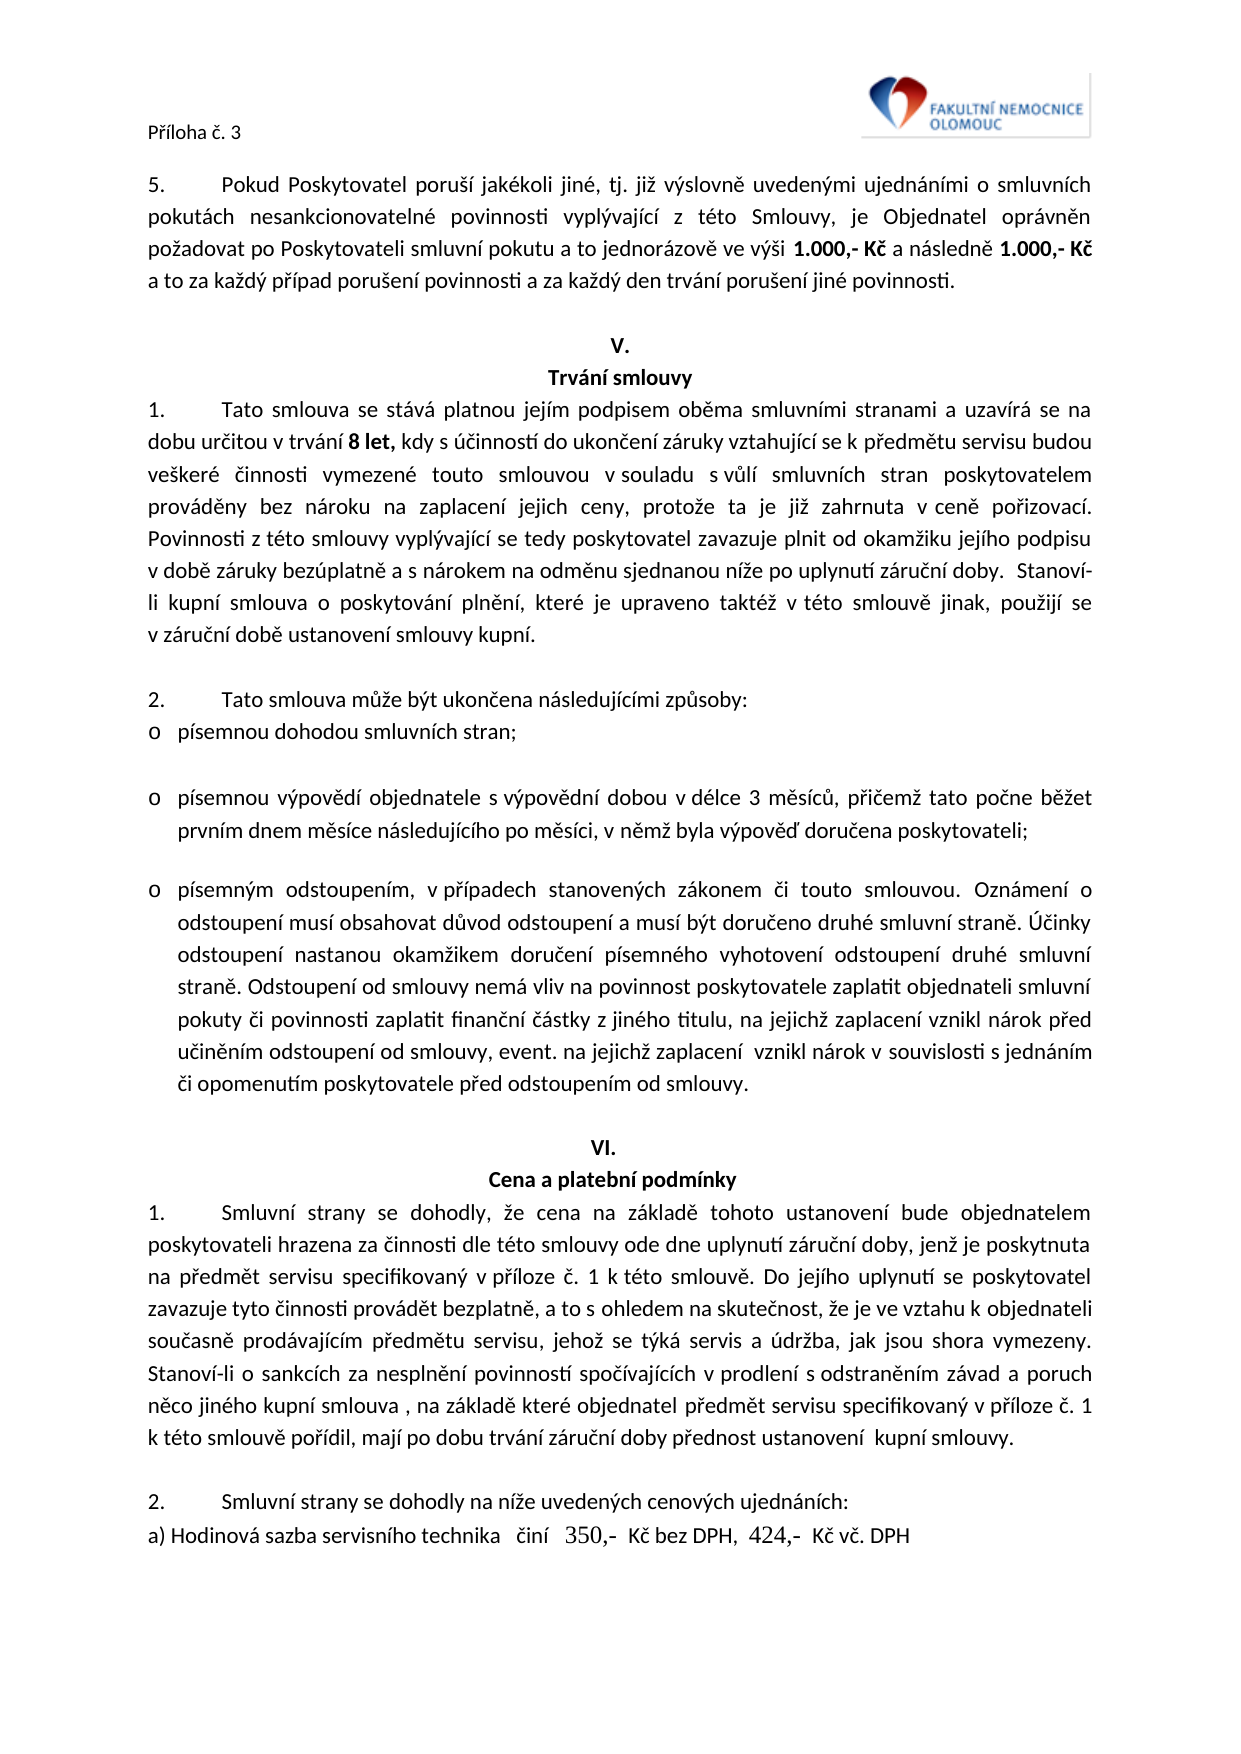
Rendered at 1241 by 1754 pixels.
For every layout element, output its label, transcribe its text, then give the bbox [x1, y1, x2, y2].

text V. [148, 331, 1093, 359]
text 2. Smluvní strany se dohodly na níže uvedených cenových ujednáních: [148, 1487, 1093, 1516]
picture [861, 73, 1093, 140]
list písemnou výpovědí objednatele s výpovědní dobou v délce 3 měsíců, přičemž tato počne běžet prvním dnem měsíce následujícího po měsíci, v němž byla výpověď doručena poskytovateli; [148, 783, 1093, 844]
text VI. [133, 1133, 1093, 1161]
text 1. Smluvní strany se dohodly, že cena na základě tohoto ustanovení bude objednatelem poskytovateli hrazena za činnosti dle této smlouvy ode dne uplynutí záruční doby, jenž je poskytnuta na předmět servisu specifikovaný v příloze č. 1 k této smlouvě. Do jejího uplynutí se poskytovatel zavazuje tyto činnosti provádět bezplatně, a to s ohledem na skutečnost, že je ve vztahu k objednateli současně prodávajícím předmětu servisu, jehož se týká servis a údržba, jak jsou shora vymezeny. Stanoví-li o sankcích za nesplnění povinností spočívajících v prodlení s odstraněním závad a poruch něco jiného kupní smlouva , na základě které objednatel předmět servisu specifikovaný v příloze č. 1 k této smlouvě pořídil, mají po dobu trvání záruční doby přednost ustanovení kupní smlouvy. [148, 1198, 1093, 1451]
text Cena a platební podmínky [133, 1166, 1093, 1194]
text Trvání smlouvy [148, 363, 1093, 391]
text a) Hodinová sazba servisního technika činí Kč bez DPH, Kč vč. DPH [148, 1520, 1093, 1549]
list písemnou dohodou smluvních stran; [148, 717, 1093, 746]
list písemným odstoupením, v případech stanovených zákonem či touto smlouvou. Oznámení o odstoupení musí obsahovat důvod odstoupení a musí být doručeno druhé smluvní straně. Účinky odstoupení nastanou okamžikem doručení písemného vyhotovení odstoupení druhé smluvní straně. Odstoupení od smlouvy nemá vliv na povinnost poskytovatele zaplatit objednateli smluvní pokuty či povinnosti zaplatit finanční částky z jiného titulu, na jejichž zaplacení vznikl nárok před učiněním odstoupení od smlouvy, event. na jejichž zaplacení vznikl nárok v souvislosti s jednáním či opomenutím poskytovatele před odstoupením od smlouvy. [148, 875, 1093, 1097]
text 5. Pokud Poskytovatel poruší jakékoli jiné, tj. již výslovně uvedenými ujednáními o smluvních pokutách nesankcionovatelné povinnosti vyplývající z této Smlouvy, je Objednatel oprávněn požadovat po Poskytovateli smluvní pokutu a to jednorázově ve výši 1.000,- Kč a následně 1.000,- Kč a to za každý případ porušení povinnosti a za každý den trvání porušení jiné povinnosti. [148, 170, 1093, 294]
list 2. Tato smlouva může být ukončena následujícími způsoby: [148, 685, 1093, 713]
list 1. Tato smlouva se stává platnou jejím podpisem oběma smluvními stranami a uzavírá se na dobu určitou v trvání 8 let, kdy s účinností do ukončení záruky vztahující se k předmětu servisu budou veškeré činnosti vymezené touto smlouvou v souladu s vůlí smluvních stran poskytovatelem prováděny bez nároku na zaplacení jejich ceny, protože ta je již zahrnuta v ceně pořizovací. Povinnosti z této smlouvy vyplývající se tedy poskytovatel zavazuje plnit od okamžiku jejího podpisu v době záruky bezúplatně a s nárokem na odměnu sjednanou níže po uplynutí záruční doby. Stanoví-li kupní smlouva o poskytování plnění, které je upraveno taktéž v této smlouvě jinak, použijí se v záruční době ustanovení smlouvy kupní. [148, 395, 1093, 649]
